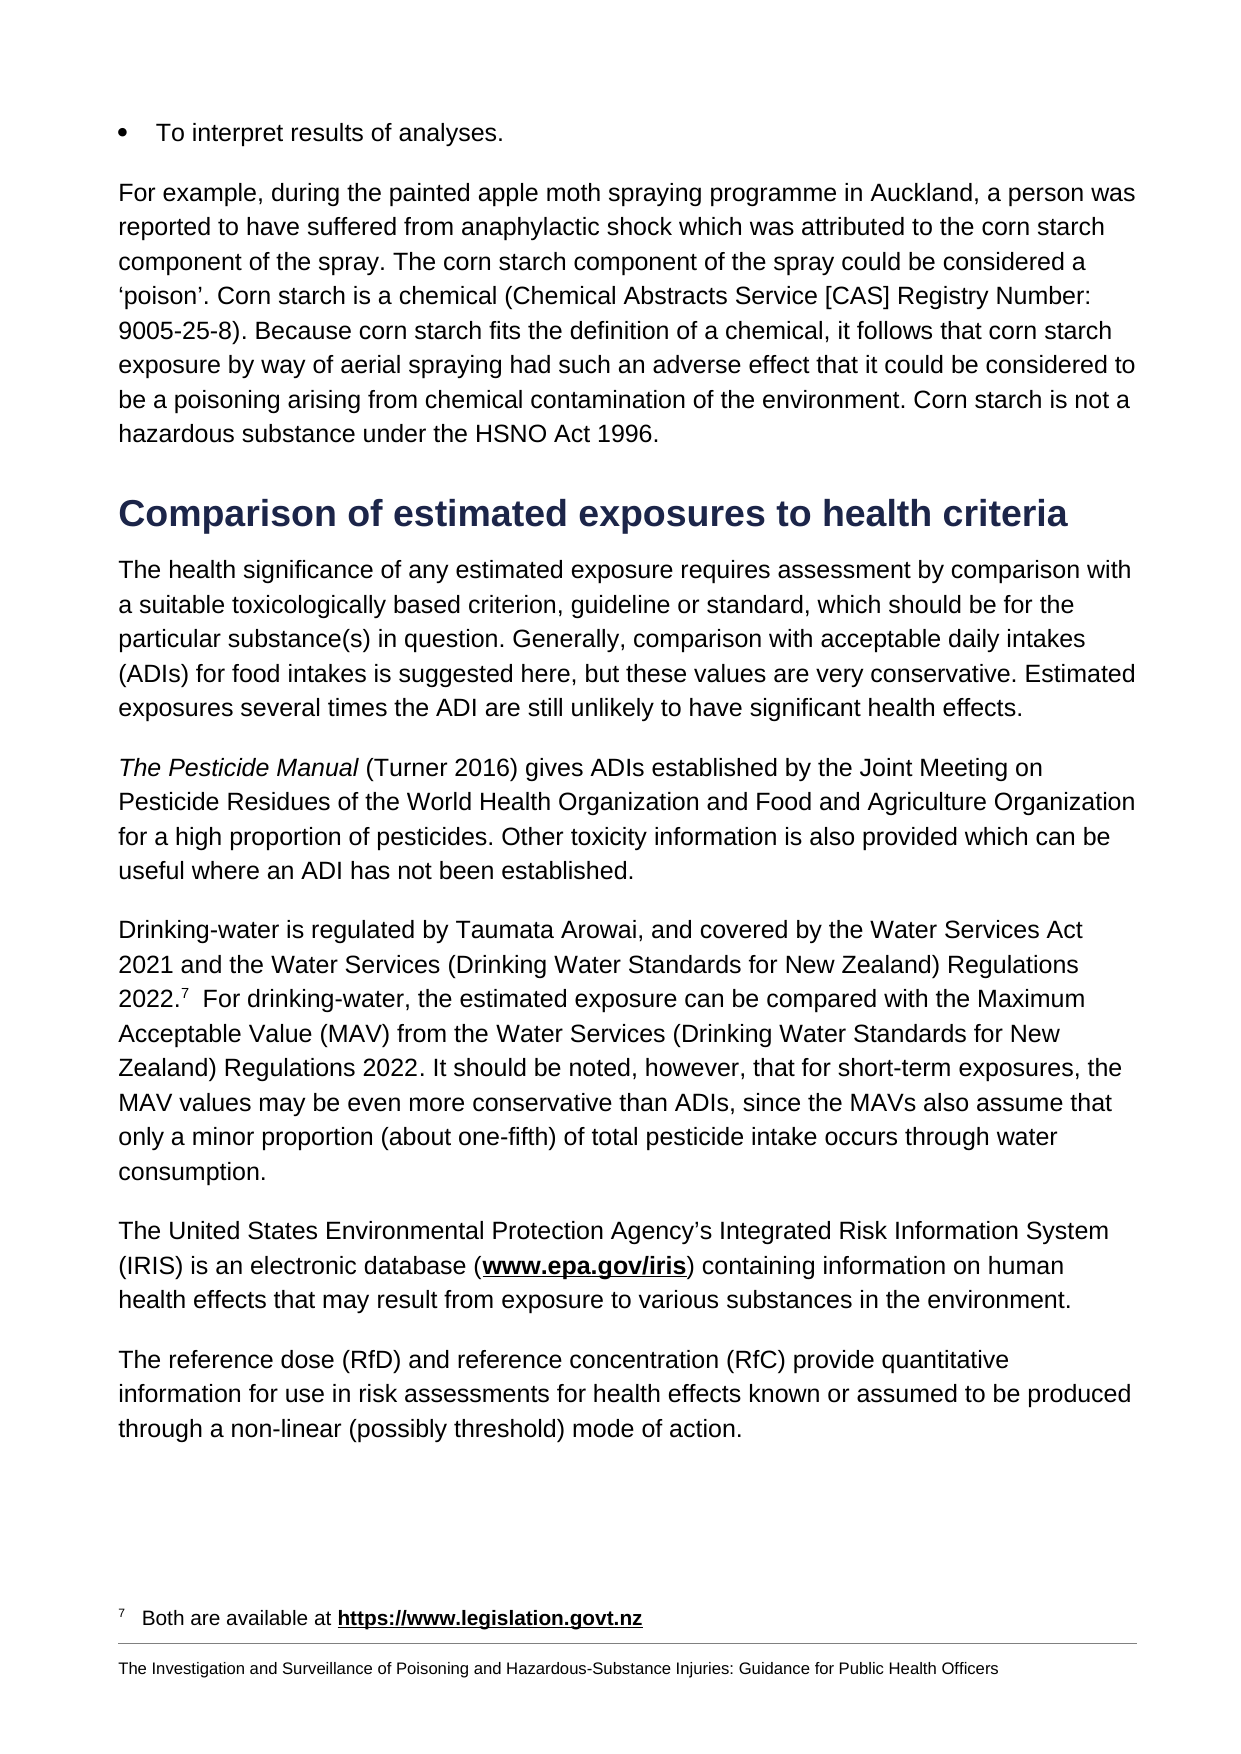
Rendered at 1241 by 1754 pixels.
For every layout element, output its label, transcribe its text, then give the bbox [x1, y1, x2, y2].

text The reference dose (RfD) and reference concentration (RfC) provide quantitative information for use in risk assessments for health effects known or assumed to be produced through a non-linear (possibly threshold) mode of action. [118, 1345, 1137, 1442]
text The United States Environmental Protection Agency’s Integrated Risk Information System (IRIS) is an electronic database (www.epa.gov/iris) containing information on human health effects that may result from exposure to various substances in the environment. [118, 1216, 1137, 1314]
text The health significance of any estimated exposure requires assessment by comparison with a suitable toxicologically based criterion, guideline or standard, which should be for the particular substance(s) in question. Generally, comparison with acceptable daily intakes (ADIs) for food intakes is suggested here, but these values are very conservative. Estimated exposures several times the ADI are still unlikely to have significant health effects. [118, 555, 1137, 722]
subtitle Comparison of estimated exposures to health criteria [118, 491, 1137, 534]
text Drinking-water is regulated by Taumata Arowai, and covered by the Water Services Act 2021 and the Water Services (Drinking Water Standards for New Zealand) Regulations 2022. For drinking-water, the estimated exposure can be compared with the Maximum Acceptable Value (MAV) from the Water Services (Drinking Water Standards for New Zealand) Regulations 2022. It should be noted, however, that for short-term exposures, the MAV values may be even more conservative than ADIs, since the MAVs also assume that only a minor proportion (about one-fifth) of total pesticide intake occurs through water consumption. [118, 916, 1137, 1186]
list To interpret results of analyses. [118, 118, 1137, 147]
text The Pesticide Manual (Turner 2016) gives ADIs established by the Joint Meeting on Pesticide Residues of the World Health Organization and Food and Agriculture Organization for a high proportion of pesticides. Other toxicity information is also provided which can be useful where an ADI has not been established. [118, 753, 1137, 885]
text For example, during the painted apple moth spraying programme in Auckland, a person was reported to have suffered from anaphylactic shock which was attributed to the corn starch component of the spray. The corn starch component of the spray could be considered a ‘poison’. Corn starch is a chemical (Chemical Abstracts Service [CAS] Registry Number: 9005-25-8). Because corn starch fits the definition of a chemical, it follows that corn starch exposure by way of aerial spraying had such an adverse effect that it could be considered to be a poisoning arising from chemical contamination of the environment. Corn starch is not a hazardous substance under the HSNO Act 1996. [118, 178, 1137, 448]
